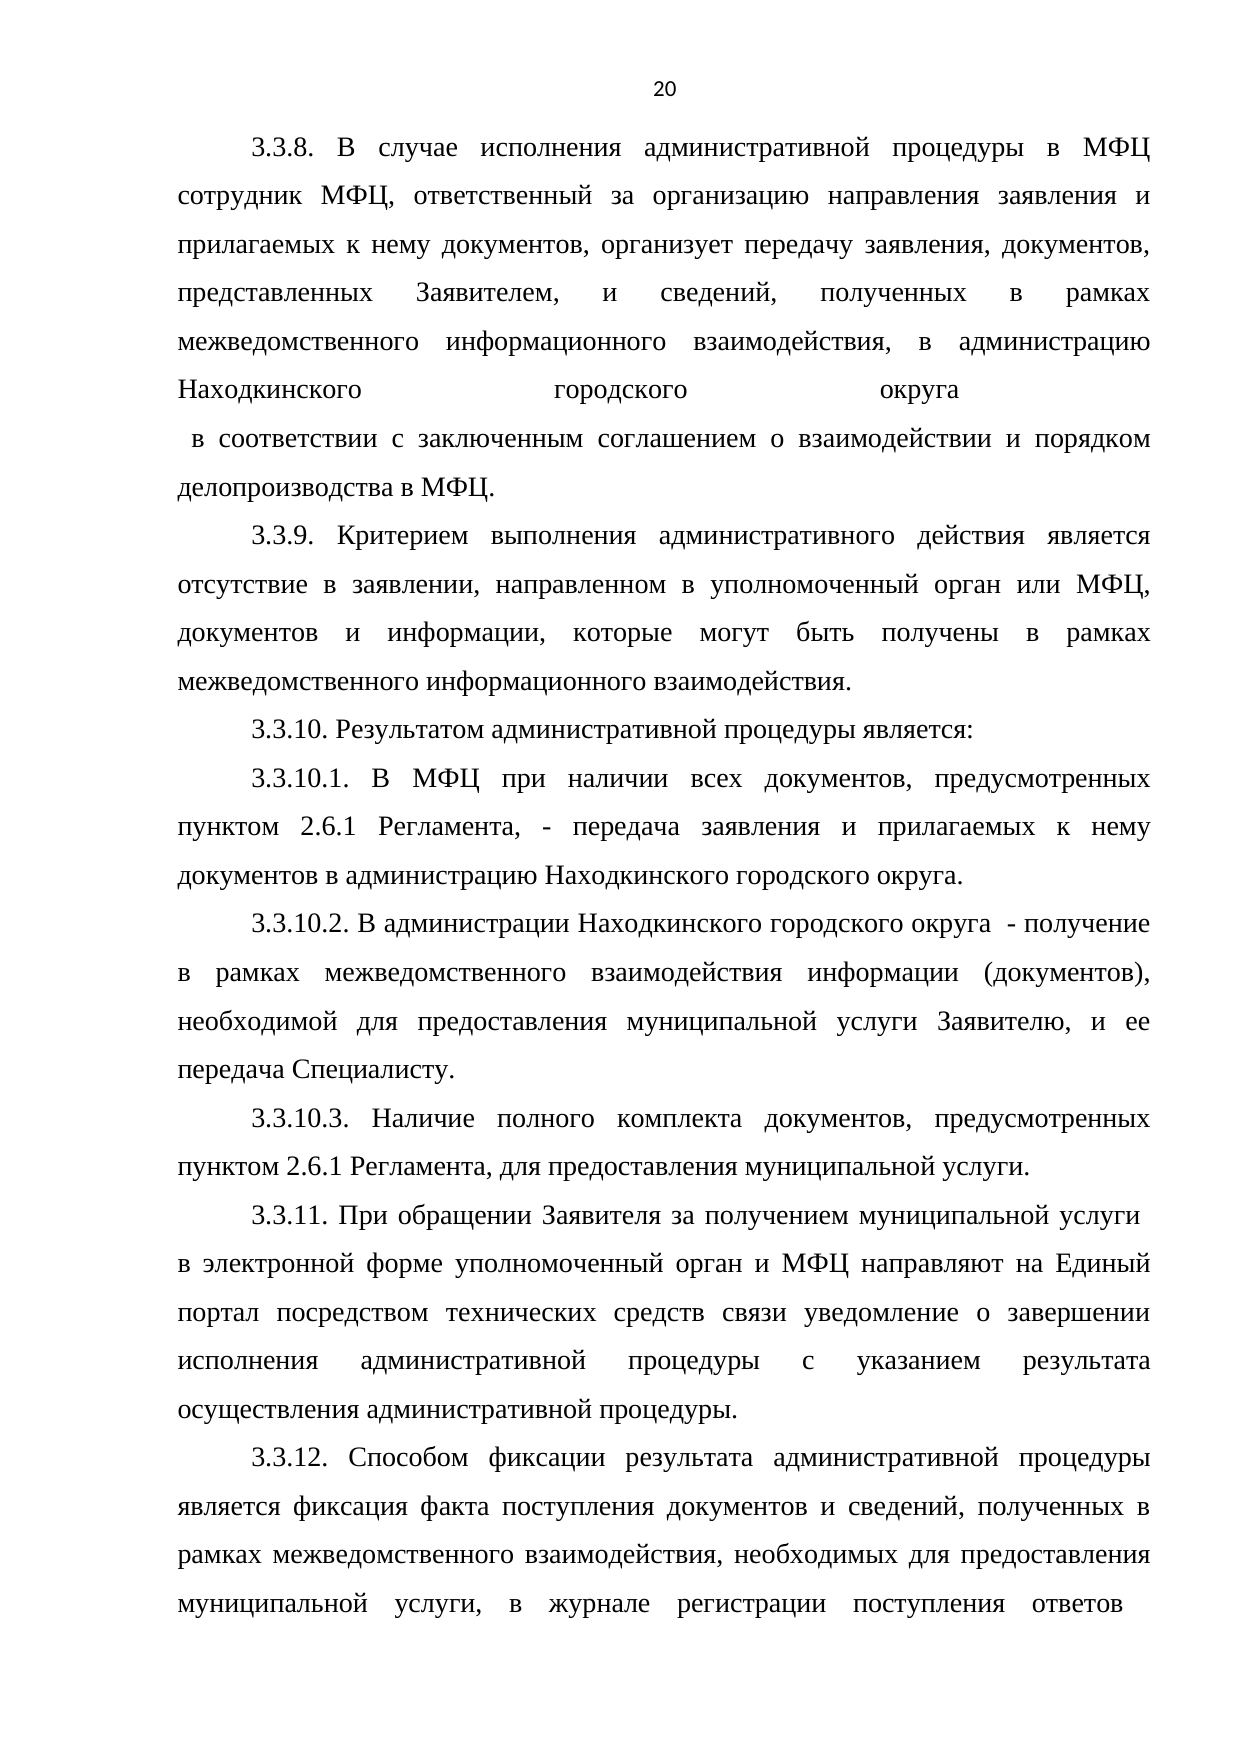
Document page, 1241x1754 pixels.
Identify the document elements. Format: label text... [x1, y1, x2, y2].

text 3.3.9. Критерием выполнения административного действия является отсутствие в заявлении, направленном в уполномоченный орган или МФЦ, документов и информации, которые могут быть получены в рамках межведомственного информационного взаимодействия. [177, 518, 1152, 696]
text 3.3.11. При обращении Заявителя за получением муниципальной услуги в электронной форме уполномоченный орган и МФЦ направляют на Единый портал посредством технических средств связи уведомление о завершении исполнения административной процедуры с указанием результата осуществления административной процедуры. [177, 1198, 1152, 1424]
text 3.3.8. В случае исполнения административной процедуры в МФЦ сотрудник МФЦ, ответственный за организацию направления заявления и прилагаемых к нему документов, организует передачу заявления, документов, представленных Заявителем, и сведений, полученных в рамках межведомственного информационного взаимодействия, в администрацию Находкинского городского округа в соответствии с заключенным соглашением о взаимодействии и порядком делопроизводства в МФЦ. [177, 130, 1152, 502]
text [177, 1440, 1152, 1618]
text 3.3.10.1. В МФЦ при наличии всех документов, предусмотренных пунктом 2.6.1 Регламента, - передача заявления и прилагаемых к нему документов в администрацию Находкинского городского округа. [177, 761, 1152, 890]
text 3.3.10. Результатом административной процедуры является: [177, 712, 1152, 745]
text 3.3.10.2. В администрации Находкинского городского округа - получение в рамках межведомственного взаимодействия информации (документов), необходимой для предоставления муниципальной услуги Заявителю, и ее передача Специалисту. [177, 906, 1152, 1084]
text 3.3.10.3. Наличие полного комплекта документов, предусмотренных пунктом 2.6.1 Регламента, для предоставления муниципальной услуги. [177, 1101, 1152, 1182]
